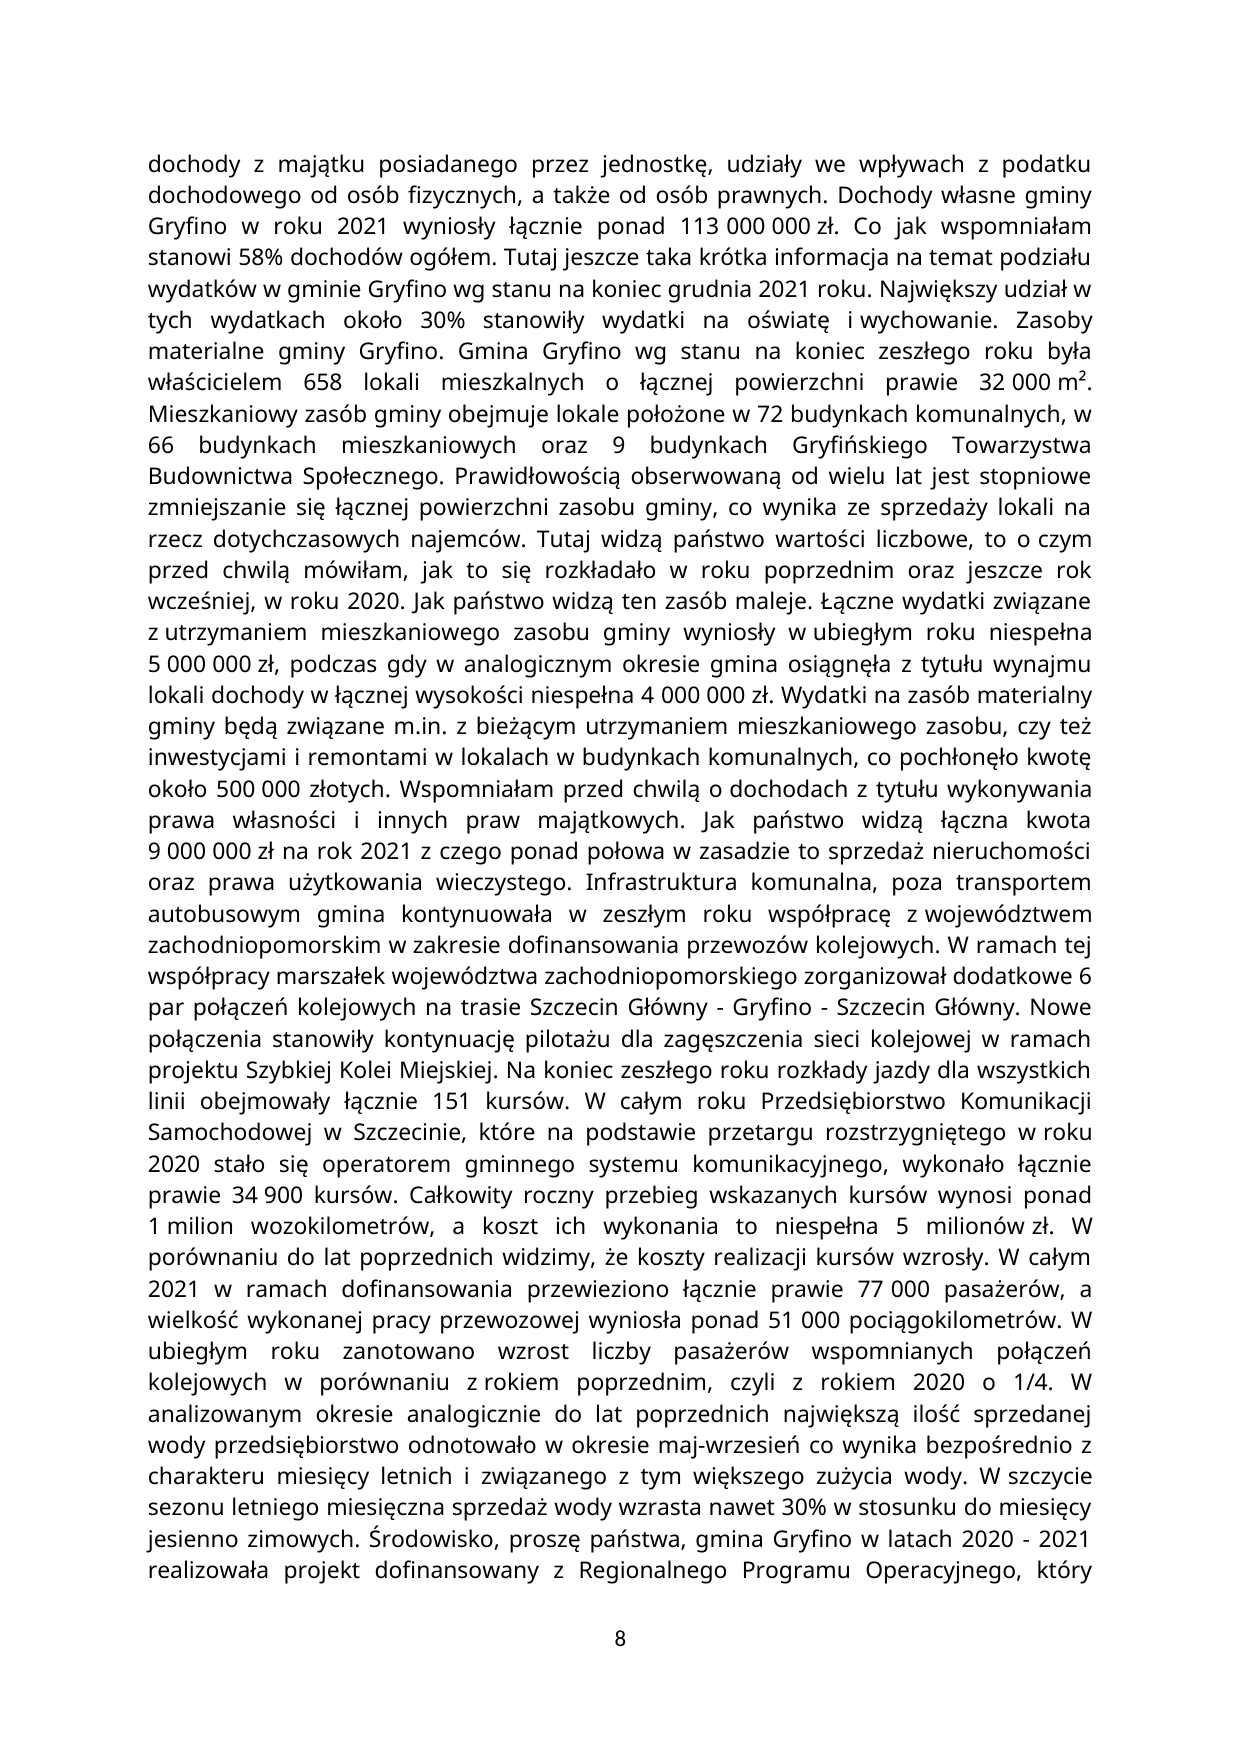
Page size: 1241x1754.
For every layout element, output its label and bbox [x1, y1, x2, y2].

text [148, 148, 1093, 1585]
